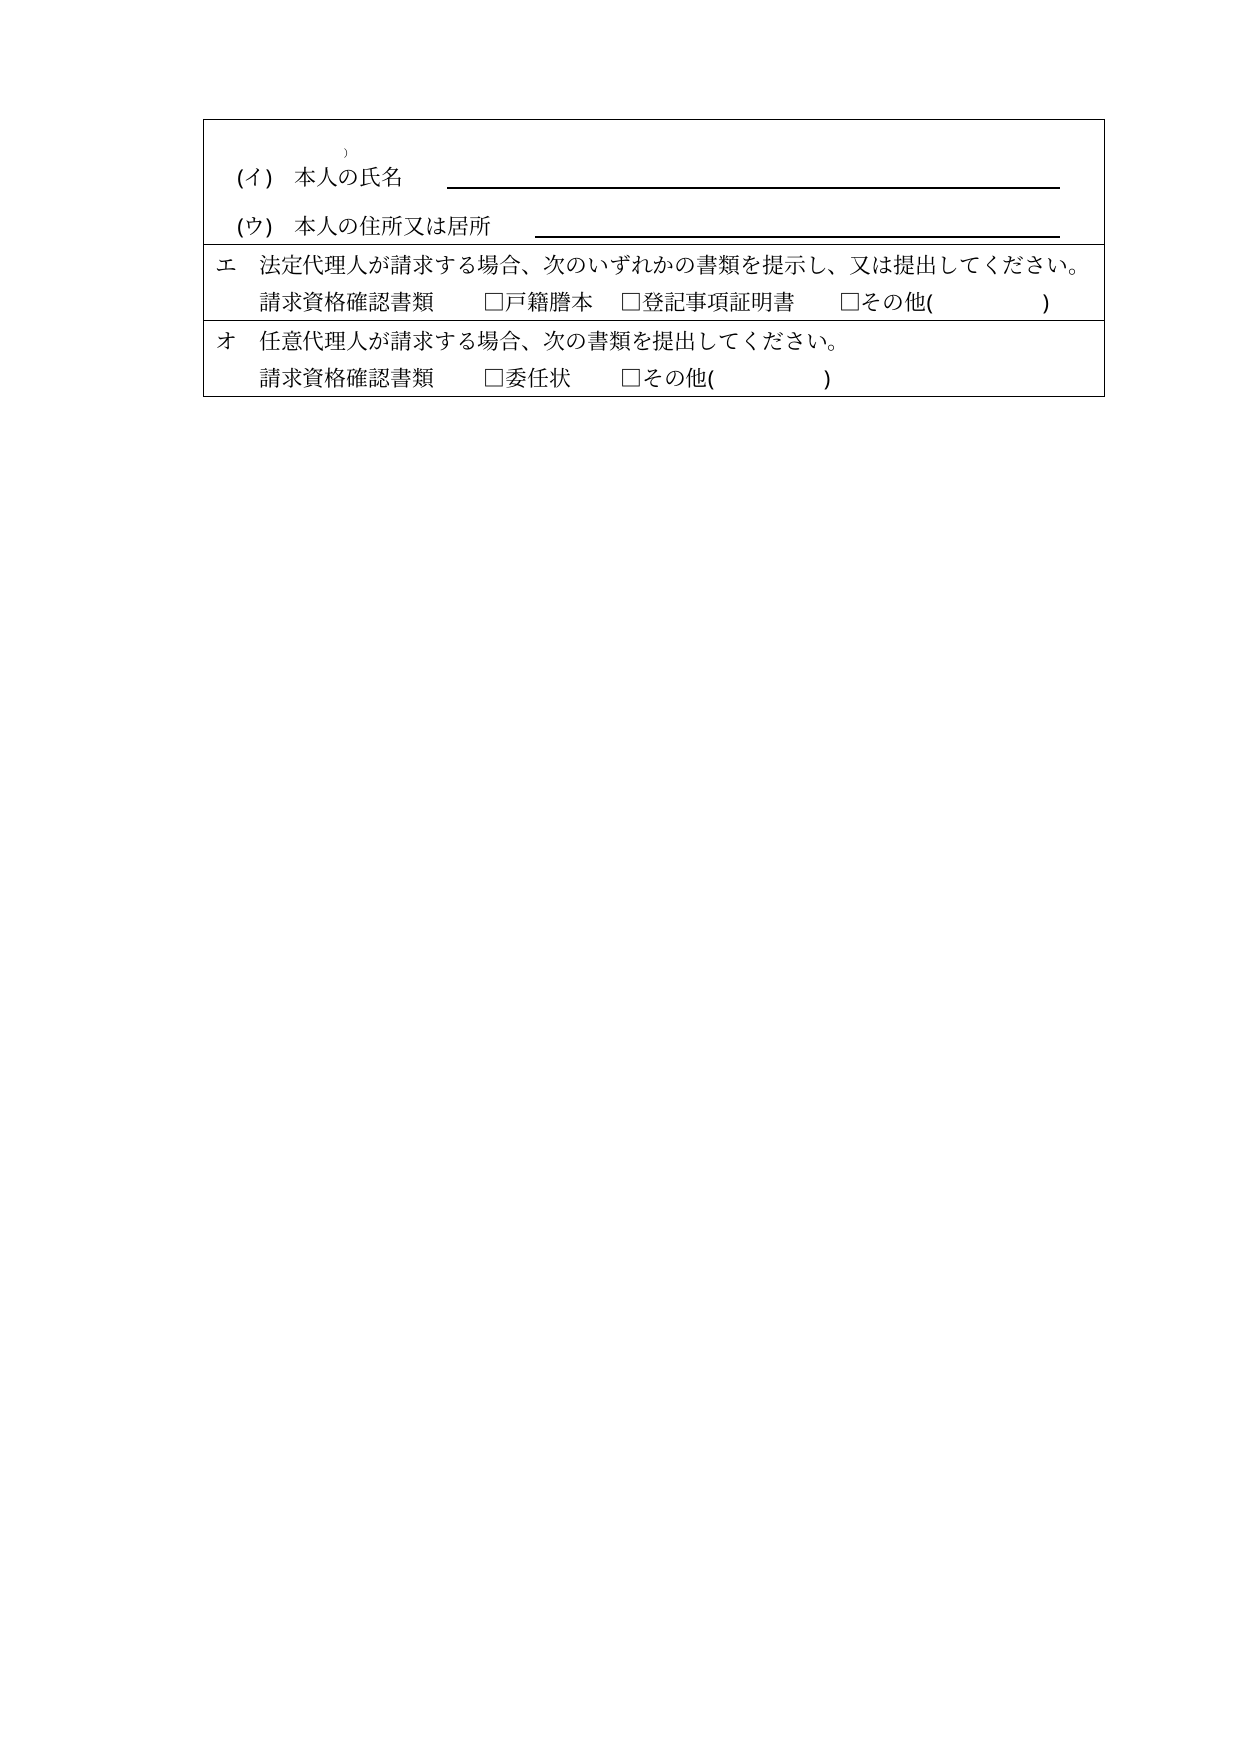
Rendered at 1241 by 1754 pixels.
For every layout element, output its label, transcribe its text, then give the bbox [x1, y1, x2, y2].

table_cell エ 法定代理人が請求する場合、次のいずれかの書類を提示し、又は提出してください。 請求資格確認書類 □戸籍謄本 □登記事項証明書 □その他( ) [204, 245, 1104, 320]
table_cell オ 任意代理人が請求する場合、次の書類を提出してください。 請求資格確認書類 □委任状 □その他( ) [204, 321, 1104, 396]
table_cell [204, 120, 1104, 244]
